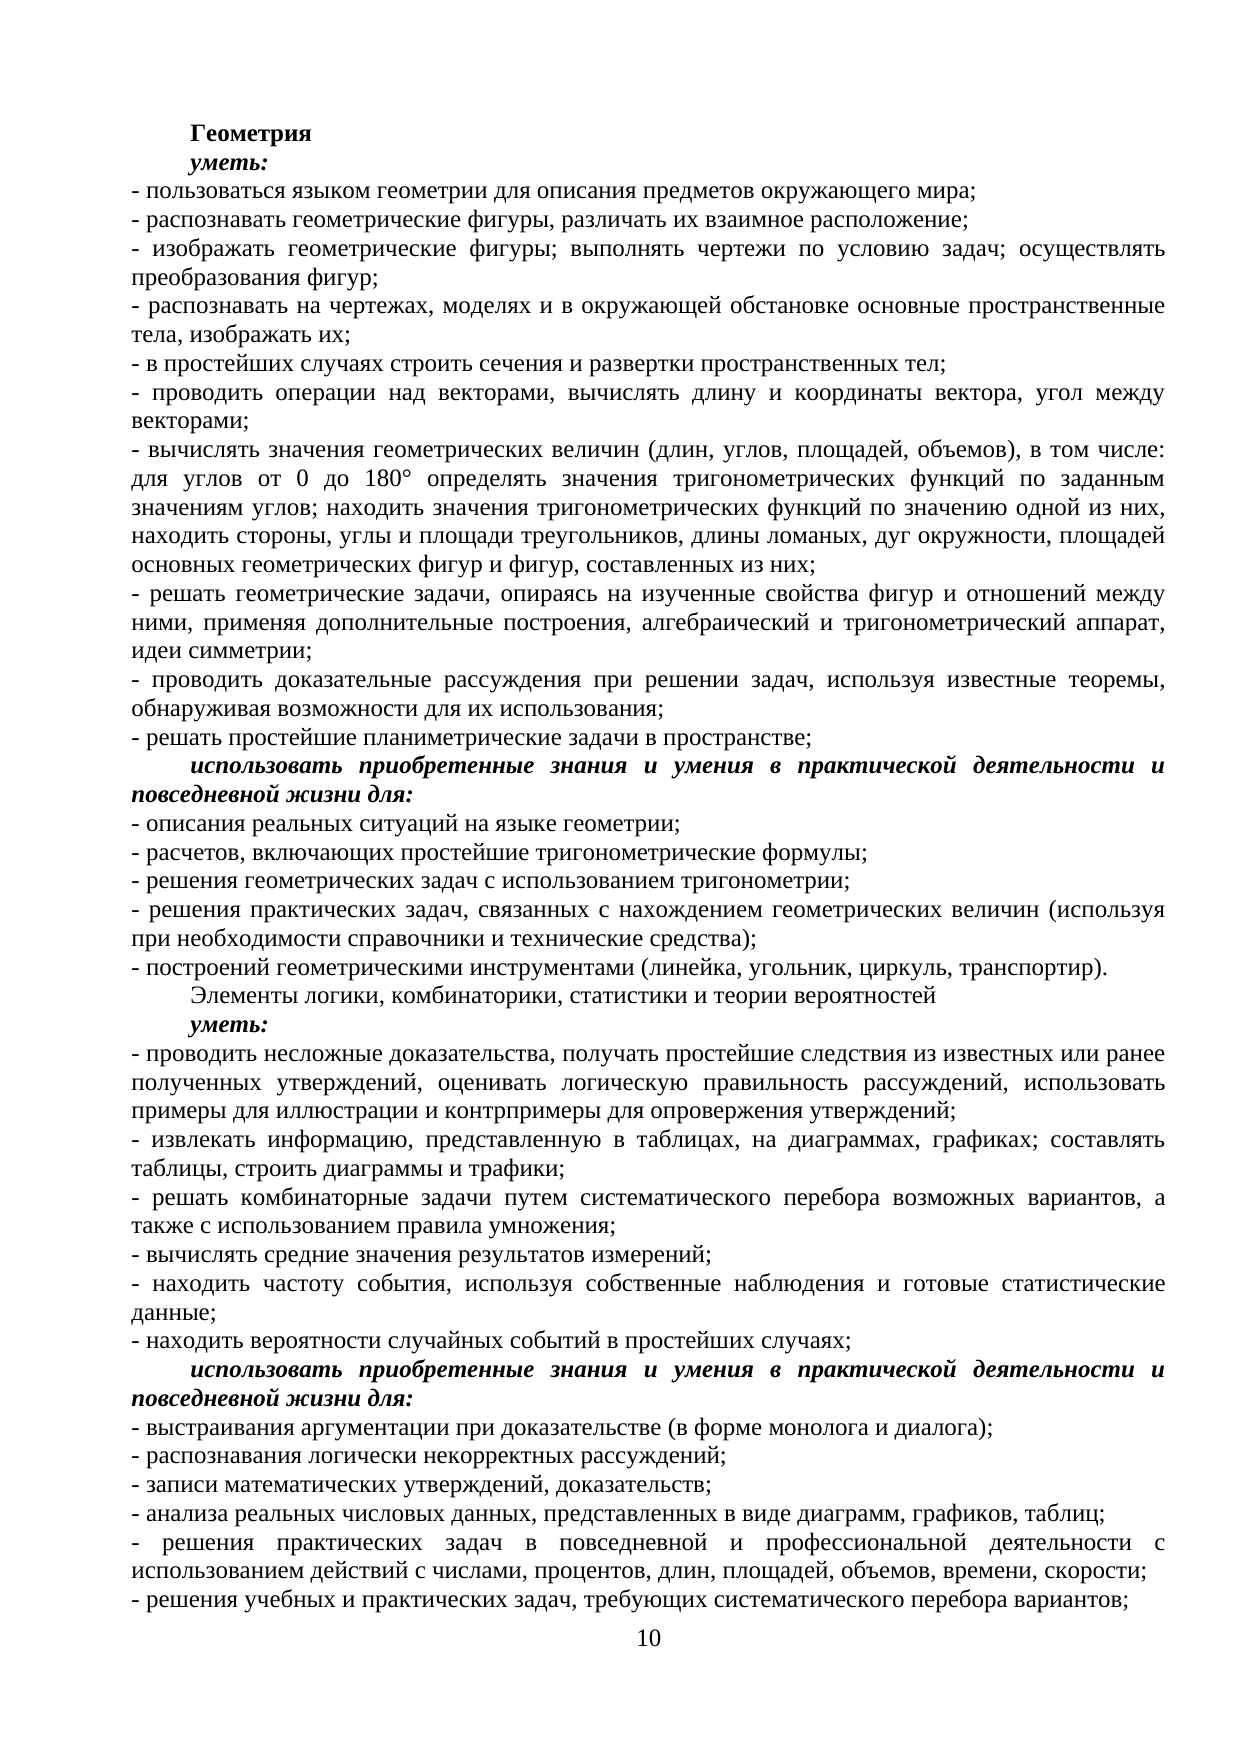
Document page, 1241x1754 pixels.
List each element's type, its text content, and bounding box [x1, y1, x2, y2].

text - расчетов, включающих простейшие тригонометрические формулы; [131, 837, 1166, 866]
text уметь: [131, 147, 1166, 176]
text - записи математических утверждений, доказательств; [131, 1469, 1166, 1498]
text - построений геометрическими инструментами (линейка, угольник, циркуль, транспортир). [131, 952, 1166, 981]
text - решения практических задач, связанных с нахождением геометрических величин (используя при необходимости справочники и технические средства); [131, 894, 1166, 952]
text использовать приобретенные знания и умения в практической деятельности и повседневной жизни для: [131, 1354, 1166, 1412]
text - распознавать геометрические фигуры, различать их взаимное расположение; [131, 204, 1166, 233]
text - решения геометрических задач с использованием тригонометрии; [131, 866, 1166, 894]
text - решать простейшие планиметрические задачи в пространстве; [131, 722, 1166, 751]
text - изображать геометрические фигуры; выполнять чертежи по условию задач; осуществлять преобразования фигур; [131, 233, 1166, 291]
text - проводить доказательные рассуждения при решении задач, используя известные теоремы, обнаруживая возможности для их использования; [131, 664, 1166, 722]
text - находить вероятности случайных событий в простейших случаях; [131, 1326, 1166, 1354]
text - выстраивания аргументации при доказательстве (в форме монолога и диалога); [131, 1412, 1166, 1441]
text Геометрия [131, 118, 1166, 147]
text - распознавать на чертежах, моделях и в окружающей обстановке основные пространственные тела, изображать их; [131, 291, 1166, 348]
text использовать приобретенные знания и умения в практической деятельности и повседневной жизни для: [131, 751, 1166, 808]
text - решения практических задач в повседневной и профессиональной деятельности с использованием действий с числами, процентов, длин, площадей, объемов, времени, скорости; [131, 1527, 1166, 1584]
text - в простейших случаях строить сечения и развертки пространственных тел; [131, 348, 1166, 377]
text уметь: [131, 1009, 1166, 1038]
text - анализа реальных числовых данных, представленных в виде диаграмм, графиков, таблиц; [131, 1498, 1166, 1527]
text - вычислять значения геометрических величин (длин, углов, площадей, объемов), в том числе: для углов от 0 до 180° определять значения тригонометрических функций по заданным значениям углов; находить значения тригонометрических функций по значению одной из них, находить стороны, углы и площади треугольников, длины ломаных, дуг окружности, площадей основных геометрических фигур и фигур, составленных из них; [131, 434, 1166, 578]
text - распознавания логически некорректных рассуждений; [131, 1441, 1166, 1469]
text - решать комбинаторные задачи путем систематического перебора возможных вариантов, а также с использованием правила умножения; [131, 1182, 1166, 1239]
text - описания реальных ситуаций на языке геометрии; [131, 808, 1166, 837]
text - вычислять средние значения результатов измерений; [131, 1239, 1166, 1268]
text - проводить несложные доказательства, получать простейшие следствия из известных или ранее полученных утверждений, оценивать логическую правильность рассуждений, использовать примеры для иллюстрации и контрпримеры для опровержения утверждений; [131, 1038, 1166, 1124]
text Элементы логики, комбинаторики, статистики и теории вероятностей [131, 981, 1166, 1009]
text - пользоваться языком геометрии для описания предметов окружающего мира; [131, 176, 1166, 204]
text - решения учебных и практических задач, требующих систематического перебора вариантов; [131, 1584, 1166, 1613]
text - проводить операции над векторами, вычислять длину и координаты вектора, угол между векторами; [131, 377, 1166, 434]
text - решать геометрические задачи, опираясь на изученные свойства фигур и отношений между ними, применяя дополнительные построения, алгебраический и тригонометрический аппарат, идеи симметрии; [131, 578, 1166, 664]
text - извлекать информацию, представленную в таблицах, на диаграммах, графиках; составлять таблицы, строить диаграммы и трафики; [131, 1124, 1166, 1182]
text - находить частоту события, используя собственные наблюдения и готовые статистические данные; [131, 1268, 1166, 1326]
